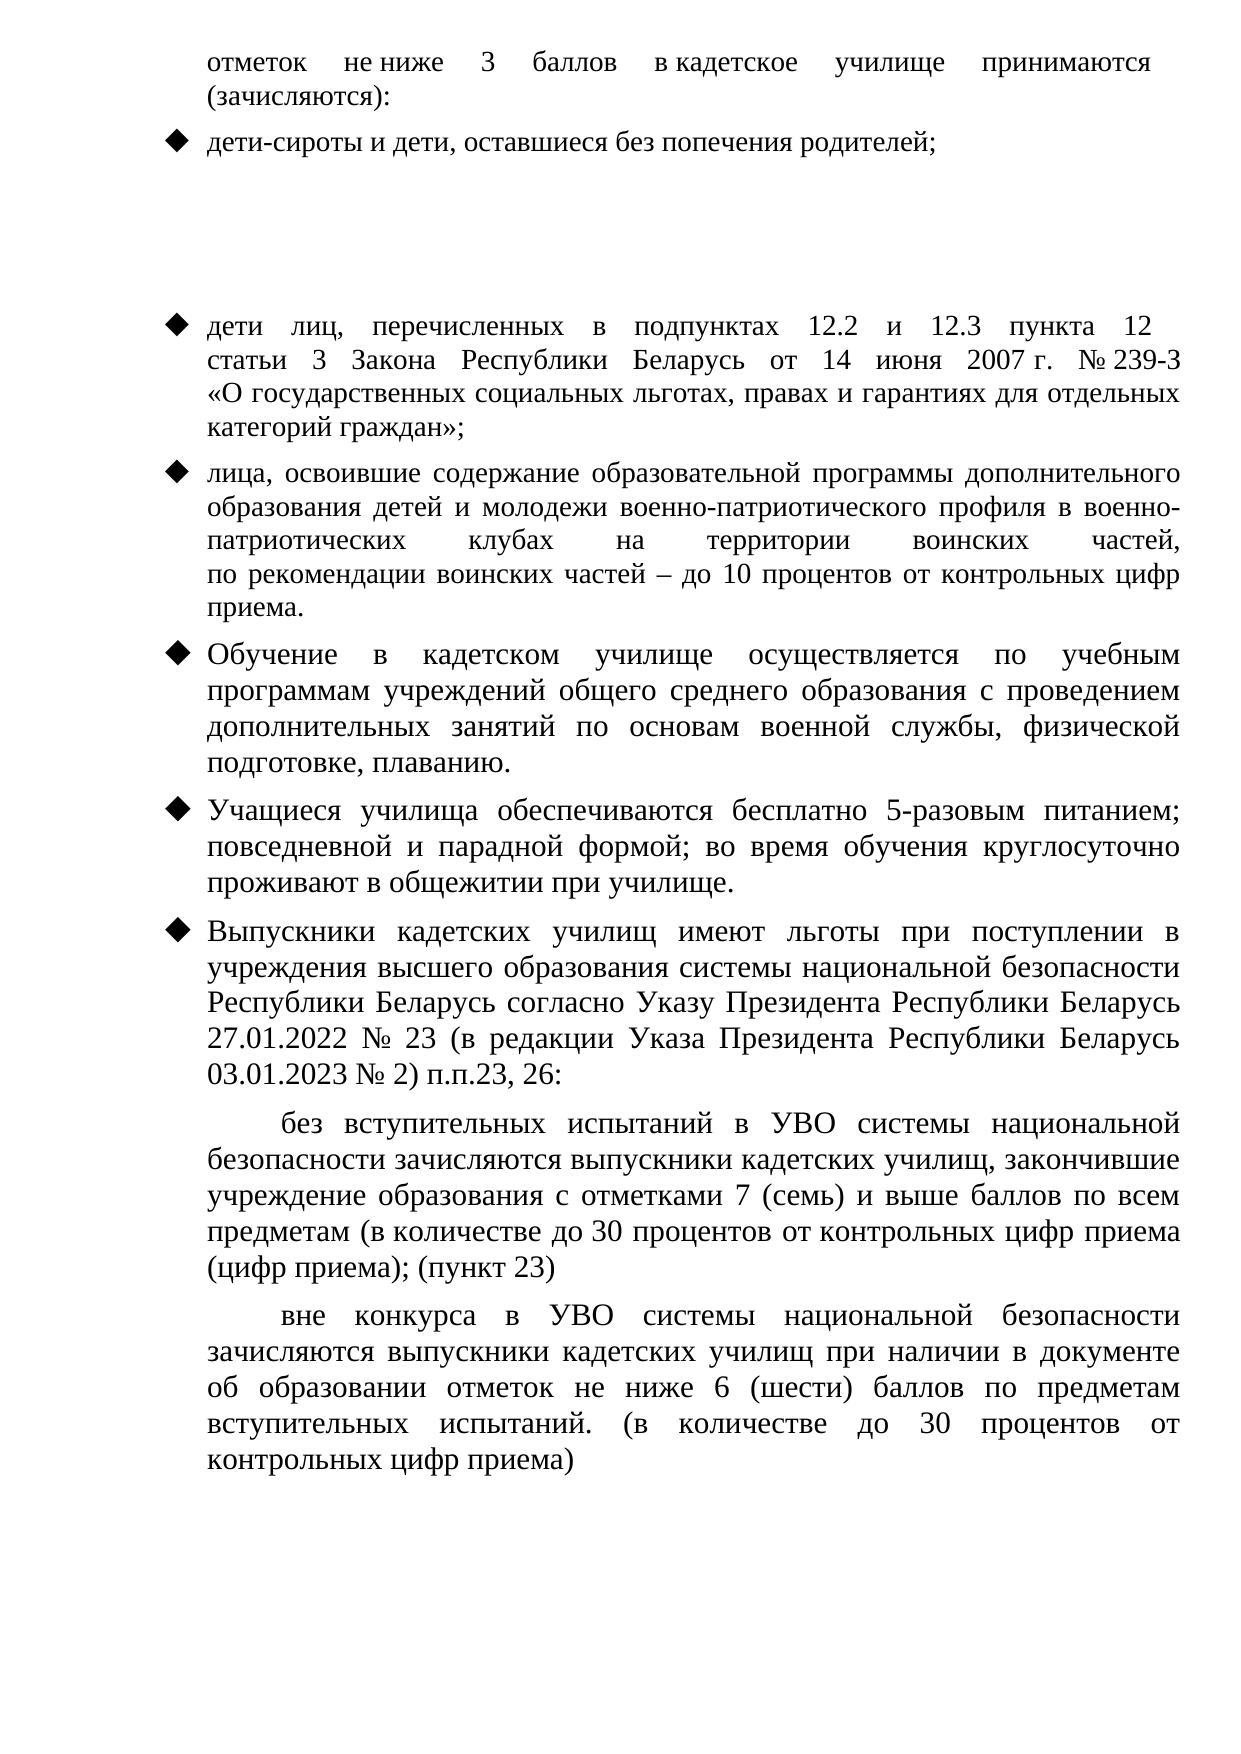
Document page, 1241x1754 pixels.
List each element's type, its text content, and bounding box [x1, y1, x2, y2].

text без вступительных испытаний в УВО системы национальной безопасности зачисляются выпускники кадетских училищ, закончившие учреждение образования с отметками 7 (семь) и выше баллов по всем предметам (в количестве до 30 процентов от контрольных цифр приема (цифр приема); (пункт 23) [207, 1104, 1181, 1284]
list дети лиц, перечисленных в подпунктах 12.2 и 12.3 пункта 12 статьи 3 Закона Республики Беларусь от 14 июня 2007 г. № 239-З «О государственных социальных льготах, правах и гарантиях для отдельных категорий граждан»; [162, 308, 1181, 442]
list дети-сироты и дети, оставшиеся без попечения родителей; [162, 124, 1181, 158]
list Обучение в кадетском училище осуществляется по учебным программам учреждений общего среднего образования с проведением дополнительных занятий по основам военной службы, физической подготовке, плаванию. [162, 635, 1181, 779]
list лица, освоившие содержание образовательной программы дополнительного образования детей и молодежи военно-патриотического профиля в военно-патриотических клубах на территории воинских частей, по рекомендации воинских частей – до 10 процентов от контрольных цифр приема. [162, 455, 1181, 623]
list Учащиеся училища обеспечиваются бесплатно 5-разовым питанием; повседневной и парадной формой; во время обучения круглосуточно проживают в общежитии при училище. [162, 792, 1181, 899]
text вне конкурса в УВО системы национальной безопасности зачисляются выпускники кадетских училищ при наличии в документе об образовании отметок не ниже 6 (шести) баллов по предметам вступительных испытаний. (в количестве до 30 процентов от контрольных цифр приема) [207, 1296, 1181, 1476]
list Выпускники кадетских училищ имеют льготы при поступлении в учреждения высшего образования системы национальной безопасности Республики Беларусь согласно Указу Президента Республики Беларусь 27.01.2022 № 23 (в редакции Указа Президента Республики Беларусь 03.01.2023 № 2) п.п.23, 26: [162, 912, 1181, 1092]
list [162, 44, 1152, 111]
